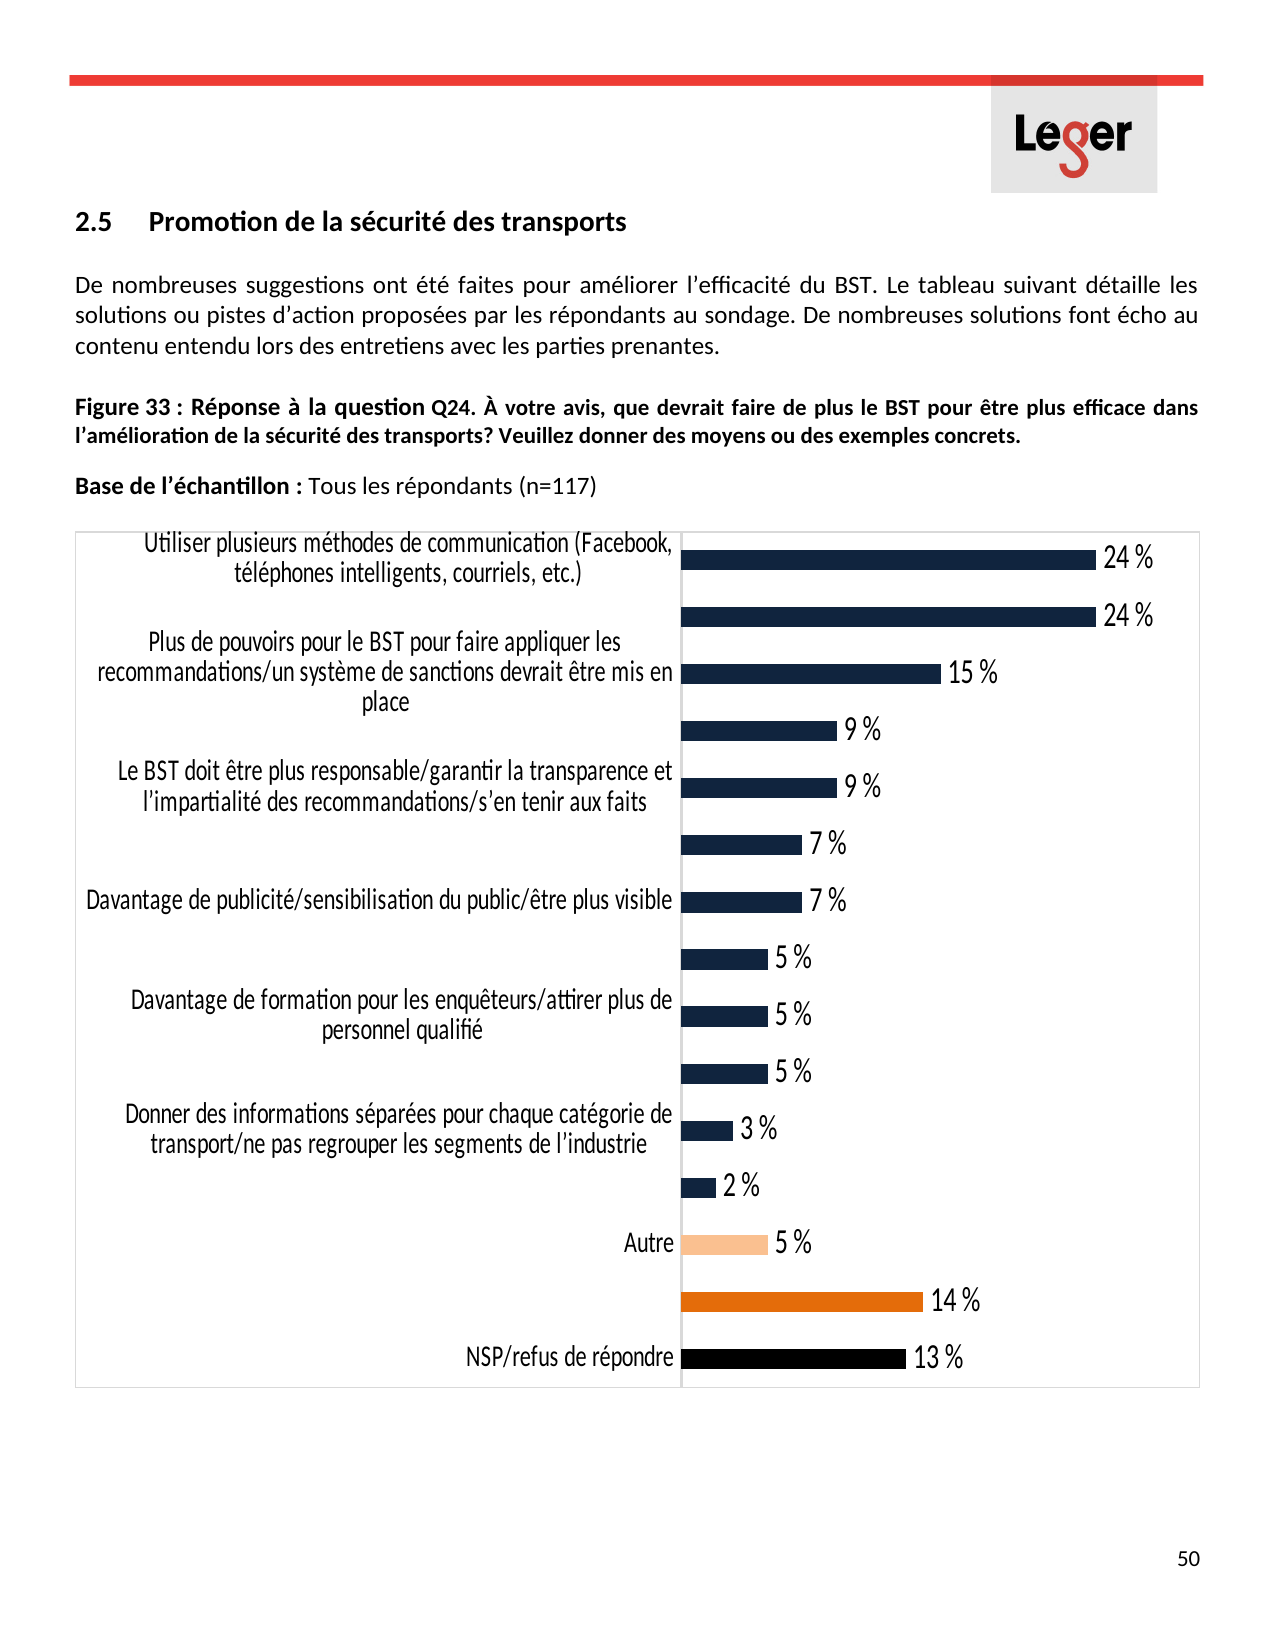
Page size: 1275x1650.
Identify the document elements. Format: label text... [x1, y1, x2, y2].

picture [0, 75, 1275, 193]
text Figure 33 : Réponse à la question Q24. À votre avis, que devrait faire de plus le BST pour être plus efficace dans l’amélioration de la sécurité des transports? Veuillez donner des moyens ou des exemples concrets. [75, 391, 1200, 449]
text De nombreuses suggestions ont été faites pour améliorer l’efficacité du BST. Le tableau suivant détaille les solutions ou pistes d’action proposées par les répondants au sondage. De nombreuses solutions font écho au contenu entendu lors des entretiens avec les parties prenantes. [75, 269, 1200, 360]
text Base de l’échantillon : Tous les répondants (n=117) [75, 470, 1200, 501]
text 2.5 Promotion de la sécurité des transports [75, 203, 1200, 238]
